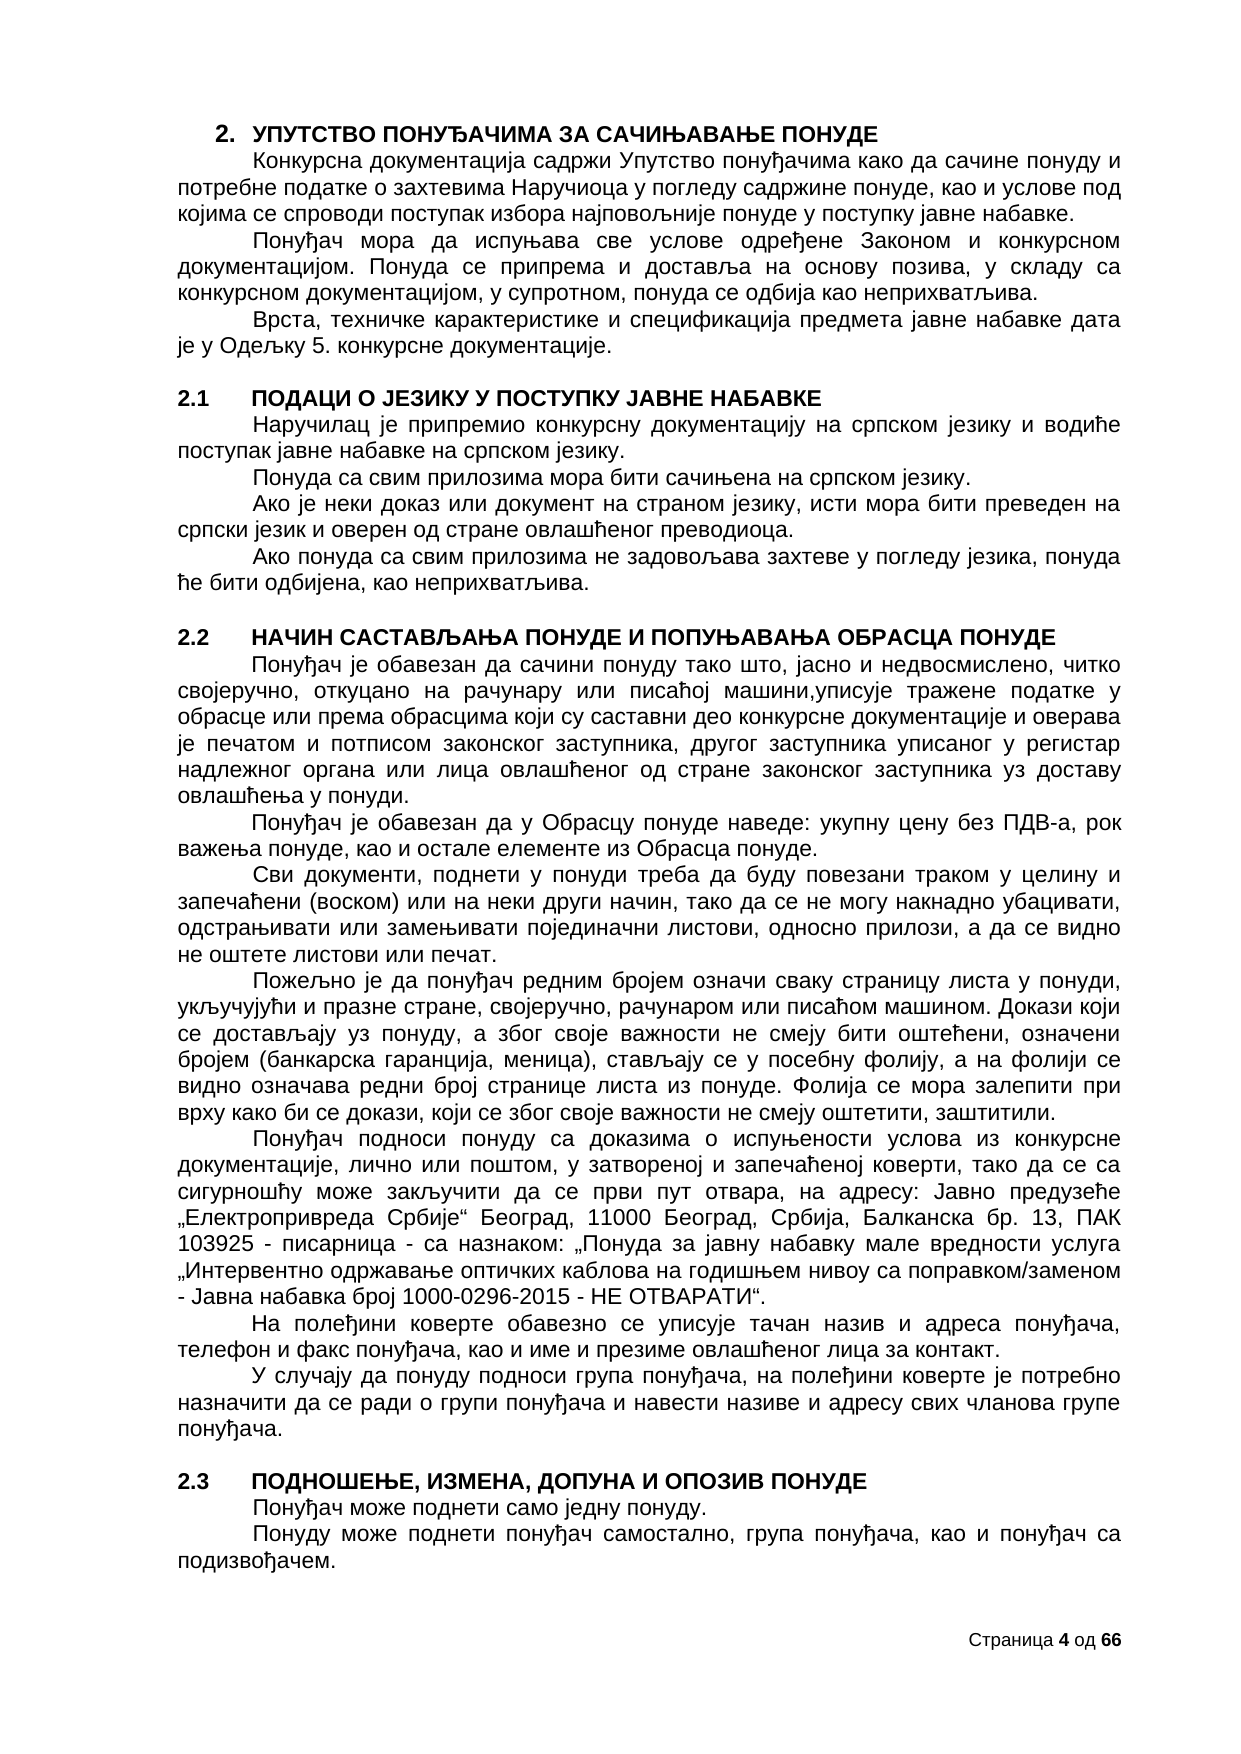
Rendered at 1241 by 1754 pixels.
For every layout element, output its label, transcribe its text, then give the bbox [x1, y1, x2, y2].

text Наручилац је припремио конкурсну документацију на српском језику и водиће поступак јавне набавке на српском језику. [177, 411, 1121, 464]
text Понуђач је обавезан да у Обрасцу понуде наведе: укупну цену без ПДВ-а, рок важења понуде, као и остале елементе из Обрасца понуде. [177, 809, 1121, 861]
subtitle 2.3 ПОДНОШЕЊЕ, ИЗМЕНА, ДОПУНА И ОПОЗИВ ПОНУДЕ [177, 1468, 1121, 1494]
text Понуда са свим прилозима мора бити сачињена на српском језику. [177, 464, 1121, 490]
text Понуђач може поднети само једну понуду. [177, 1494, 1121, 1520]
text Понуђач мора да испуњава све услове одређене Законом и конкурсном документацијом. Понуда се припрема и доставља на основу позива, у складу са конкурсном документацијом, у супротном, понуда се одбија као неприхватљива. [177, 227, 1121, 306]
text Пожељно је да понуђач редним бројем означи сваку страницу листа у понуди, укључујући и празне стране, својеручно, рачунаром или писаћом машином. Докази који се достављају уз понуду, а због своје важности не смеју бити оштећени, означени бројем (банкарска гаранција, меница), стављају се у посебну фолију, а на фолији се видно означава редни број странице листа из понуде. Фолија се мора залепити при врху како би се докази, који се због своје важности не смеју оштетити, заштитили. [177, 967, 1121, 1125]
text Ако је неки доказ или документ на страном језику, исти мора бити преведен на српски језик и оверен од стране овлашћеног преводиоца. [177, 490, 1121, 543]
text Врста, техничке карактеристике и спецификација предмета јавне набавке дата је у Одељку 5. конкурсне документације. [177, 306, 1121, 358]
text Ако понуда са свим прилозима не задовољава захтеве у погледу језика, понуда ће бити одбијена, као неприхватљива. [177, 543, 1121, 596]
text Конкурсна документација садржи Упутство понуђачима како да сачине понуду и потребне податке о захтевима Наручиоца у погледу садржине понуде, као и услове под којима се спроводи поступак избора најповољније понуде у поступку јавне набавке. [177, 147, 1121, 227]
text Сви документи, поднети у понуди треба да буду повезани траком у целину и запечаћени (воском) или на неки други начин, тако да се не могу накнадно убацивати, одстрањивати или замењивати појединачни листови, односно прилози, а да се видно не оштете листови или печат. [177, 861, 1121, 967]
text На полеђини коверте обавезно се уписује тачан назив и адреса понуђача, телефон и факс понуђача, као и име и презиме овлашћеног лица за контакт. [177, 1309, 1121, 1362]
text Понуђач је обавезан да сачини понуду тако што, јасно и недвосмислено, читко својеручно, откуцано на рачунару или писаћој машини,уписује тражене податке у обрасце или према обрасцима који су саставни део конкурсне документације и оверава је печатом и потписом законског заступника, другог заступника уписаног у регистар надлежног органа или лица овлашћеног од стране законског заступника уз доставу овлашћења у понуди. [177, 651, 1121, 809]
text У случају да понуду подноси група понуђача, на полеђини коверте је потребно назначити да се ради о групи понуђача и навести називе и адресу свих чланова групе понуђача. [177, 1362, 1121, 1441]
subtitle УПУТСТВО ПОНУЂАЧИМА ЗА САЧИЊАВАЊЕ ПОНУДЕ [215, 119, 1121, 147]
text Понуђач подноси понуду са доказима о испуњености услова из конкурсне документације, лично или поштом, у затвореној и запечаћеној коверти, тако да се са сигурношћу може закључити да се први пут отвара, на адресу: Јавно предузеће „Електропривреда Србије“ Београд, 11000 Београд, Србија, Балканска бр. 13, ПАК 103925 - писарница - са назнаком: „Понуда за јавну набавку мале вредности услуга „Интервентно одржавање оптичких каблова на годишњем нивоу са поправком/заменом - Јавна набавка број 1000-0296-2015 - НЕ ОТВАРАТИ“. [177, 1125, 1121, 1309]
subtitle 2.1 ПОДАЦИ О ЈЕЗИКУ У ПОСТУПКУ ЈАВНЕ НАБАВКЕ [177, 385, 1121, 411]
text Понуду може поднети понуђач самостално, група понуђача, као и понуђач са подизвођачем. [177, 1520, 1121, 1573]
subtitle 2.2 НАЧИН САСТАВЉАЊА ПОНУДЕ И ПОПУЊАВАЊА ОБРАСЦА ПОНУДЕ [177, 624, 1121, 651]
